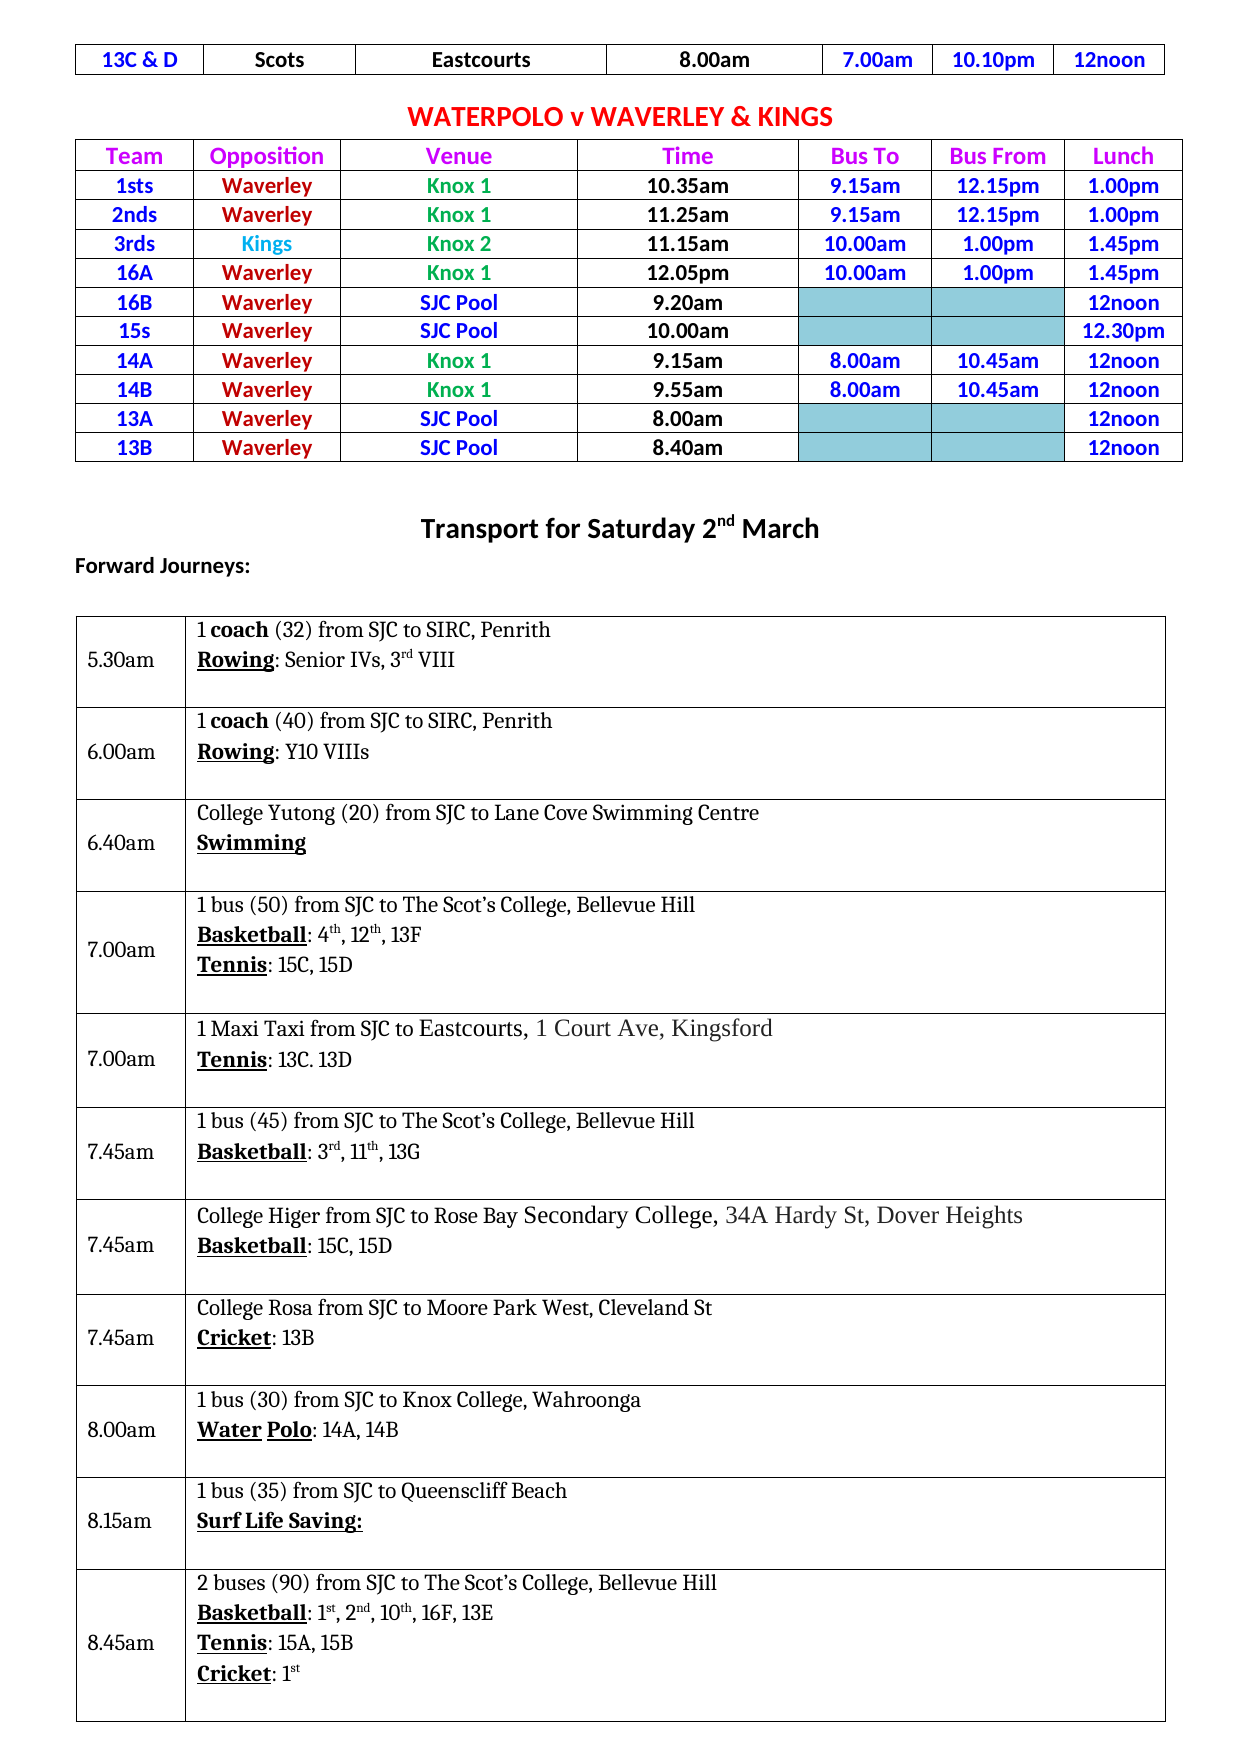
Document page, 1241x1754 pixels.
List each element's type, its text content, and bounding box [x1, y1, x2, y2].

table_cell Waverley [194, 200, 340, 228]
table_cell 6.00am [77, 708, 185, 799]
text WATERPOLO v WAVERLEY & KINGS [75, 98, 1165, 133]
table_cell 8.00am [77, 1386, 185, 1477]
table_cell 13A [76, 404, 193, 432]
table_cell Waverley [194, 375, 340, 403]
table_cell Knox 1 [341, 375, 577, 403]
table_cell 2 buses (90) from SJC to The Scot’s College, Bellevue Hill Basketball: 1st, 2nd, 10th, 16F, 13E Tennis: 15A, 15B Cricket: 1st [186, 1570, 1165, 1721]
text Transport for Saturday 2nd March [75, 510, 1165, 546]
table_cell 10.35am [578, 171, 798, 199]
table_cell 9.15am [578, 346, 798, 374]
table_cell 1.45pm [1065, 259, 1182, 287]
table_cell 1 bus (35) from SJC to Queenscliff Beach Surf Life Saving: [186, 1478, 1165, 1569]
table_cell 10.00am [799, 230, 931, 257]
table_cell Waverley [194, 259, 340, 287]
table_cell 10.45am [932, 346, 1064, 374]
table_cell Waverley [194, 317, 340, 345]
table_cell Knox 1 [341, 200, 577, 228]
table_cell SJC Pool [341, 317, 577, 345]
table_cell Waverley [194, 288, 340, 316]
table_cell 10.00am [578, 317, 798, 345]
table_cell 7.00am [823, 45, 932, 73]
table_header 5.30am [77, 617, 185, 707]
table_cell 8.00am [607, 45, 822, 73]
table_cell [932, 433, 1064, 461]
table_cell 7.00am [77, 892, 185, 1012]
table_cell 7.00am [77, 1014, 185, 1107]
table_cell 2nds [76, 200, 193, 228]
table_cell 16B [76, 288, 193, 316]
table_cell Knox 1 [341, 171, 577, 199]
table_cell SJC Pool [341, 288, 577, 316]
table_cell 1 bus (50) from SJC to The Scot’s College, Bellevue Hill Basketball: 4th, 12th, 13F Tennis: 15C, 15D [186, 892, 1165, 1012]
table_cell 13C & D [76, 45, 203, 73]
table_cell Waverley [194, 171, 340, 199]
table_cell 12noon [1065, 346, 1182, 374]
table_cell 8.00am [799, 375, 931, 403]
table_cell SJC Pool [341, 404, 577, 432]
table_cell Waverley [194, 346, 340, 374]
table_cell 11.15am [578, 230, 798, 257]
table_cell 16A [76, 259, 193, 287]
table_cell [799, 433, 931, 461]
table_cell 1.00pm [932, 230, 1064, 257]
table_cell College Yutong (20) from SJC to Lane Cove Swimming Centre Swimming [186, 800, 1165, 891]
table_cell 8.00am [799, 346, 931, 374]
table_cell [932, 288, 1064, 316]
table_cell 8.00am [578, 404, 798, 432]
table_cell Knox 1 [341, 259, 577, 287]
table_cell 9.15am [799, 200, 931, 228]
table_cell 9.55am [578, 375, 798, 403]
table_cell 12noon [1065, 433, 1182, 461]
table_cell 1 Maxi Taxi from SJC to Eastcourts, 1 Court Ave, Kingsford Tennis: 13C. 13D [186, 1014, 1165, 1107]
table_header Time [578, 140, 798, 170]
table_cell [932, 404, 1064, 432]
table_header Bus From [932, 140, 1064, 170]
table_cell 1.00pm [1065, 171, 1182, 199]
table_cell Waverley [194, 404, 340, 432]
table_cell 14B [76, 375, 193, 403]
table_cell 1 bus (45) from SJC to The Scot’s College, Bellevue Hill Basketball: 3rd, 11th, 13G [186, 1108, 1165, 1199]
table_cell 8.15am [77, 1478, 185, 1569]
table_cell 10.10pm [933, 45, 1053, 73]
table_cell 1.00pm [1065, 200, 1182, 228]
table_cell 15s [76, 317, 193, 345]
table_cell [799, 288, 931, 316]
table_cell 13B [76, 433, 193, 461]
table_cell 8.45am [77, 1570, 185, 1721]
table_cell [799, 404, 931, 432]
table_cell College Higer from SJC to Rose Bay Secondary College, 34A Hardy St, Dover Heights Basketball: 15C, 15D [186, 1200, 1165, 1294]
table_cell 10.45am [932, 375, 1064, 403]
text Forward Journeys: [75, 551, 1165, 579]
table_header Venue [341, 140, 577, 170]
table_cell 12noon [1065, 375, 1182, 403]
table_cell 12.15pm [932, 171, 1064, 199]
table_cell 7.45am [77, 1108, 185, 1199]
table_header Bus To [799, 140, 931, 170]
table_cell 6.40am [77, 800, 185, 891]
table_cell Kings [194, 230, 340, 257]
table_cell Waverley [194, 433, 340, 461]
table_cell 9.15am [799, 171, 931, 199]
table_cell 10.00am [799, 259, 931, 287]
table_cell Scots [204, 45, 355, 73]
table_cell Eastcourts [356, 45, 606, 73]
table_cell College Rosa from SJC to Moore Park West, Cleveland St Cricket: 13B [186, 1295, 1165, 1385]
table_cell 1.00pm [932, 259, 1064, 287]
table_cell 1 bus (30) from SJC to Knox College, Wahroonga Water Polo: 14A, 14B [186, 1386, 1165, 1477]
table_cell 7.45am [77, 1200, 185, 1294]
table_cell 3rds [76, 230, 193, 257]
table_header Team [76, 140, 193, 170]
table_cell 1 coach (40) from SJC to SIRC, Penrith Rowing: Y10 VIIIs [186, 708, 1165, 799]
table_cell 1.45pm [1065, 230, 1182, 257]
table_cell [932, 317, 1064, 345]
table_cell 12.30pm [1065, 317, 1182, 345]
table_cell 12noon [1065, 288, 1182, 316]
table_cell 11.25am [578, 200, 798, 228]
table_cell Knox 1 [341, 346, 577, 374]
table_header Lunch [1065, 140, 1182, 170]
table_cell 12.05pm [578, 259, 798, 287]
table_cell 9.20am [578, 288, 798, 316]
table_cell SJC Pool [341, 433, 577, 461]
table_cell 12.15pm [932, 200, 1064, 228]
table_cell 12noon [1065, 404, 1182, 432]
table_cell 12noon [1054, 45, 1164, 73]
table_cell [799, 317, 931, 345]
table_cell 1sts [76, 171, 193, 199]
table_cell 8.40am [578, 433, 798, 461]
table_cell Knox 2 [341, 230, 577, 257]
table_cell 14A [76, 346, 193, 374]
table_header 1 coach (32) from SJC to SIRC, Penrith Rowing: Senior IVs, 3rd VIII [186, 617, 1165, 707]
table_cell 7.45am [77, 1295, 185, 1385]
table_header Opposition [194, 140, 340, 170]
